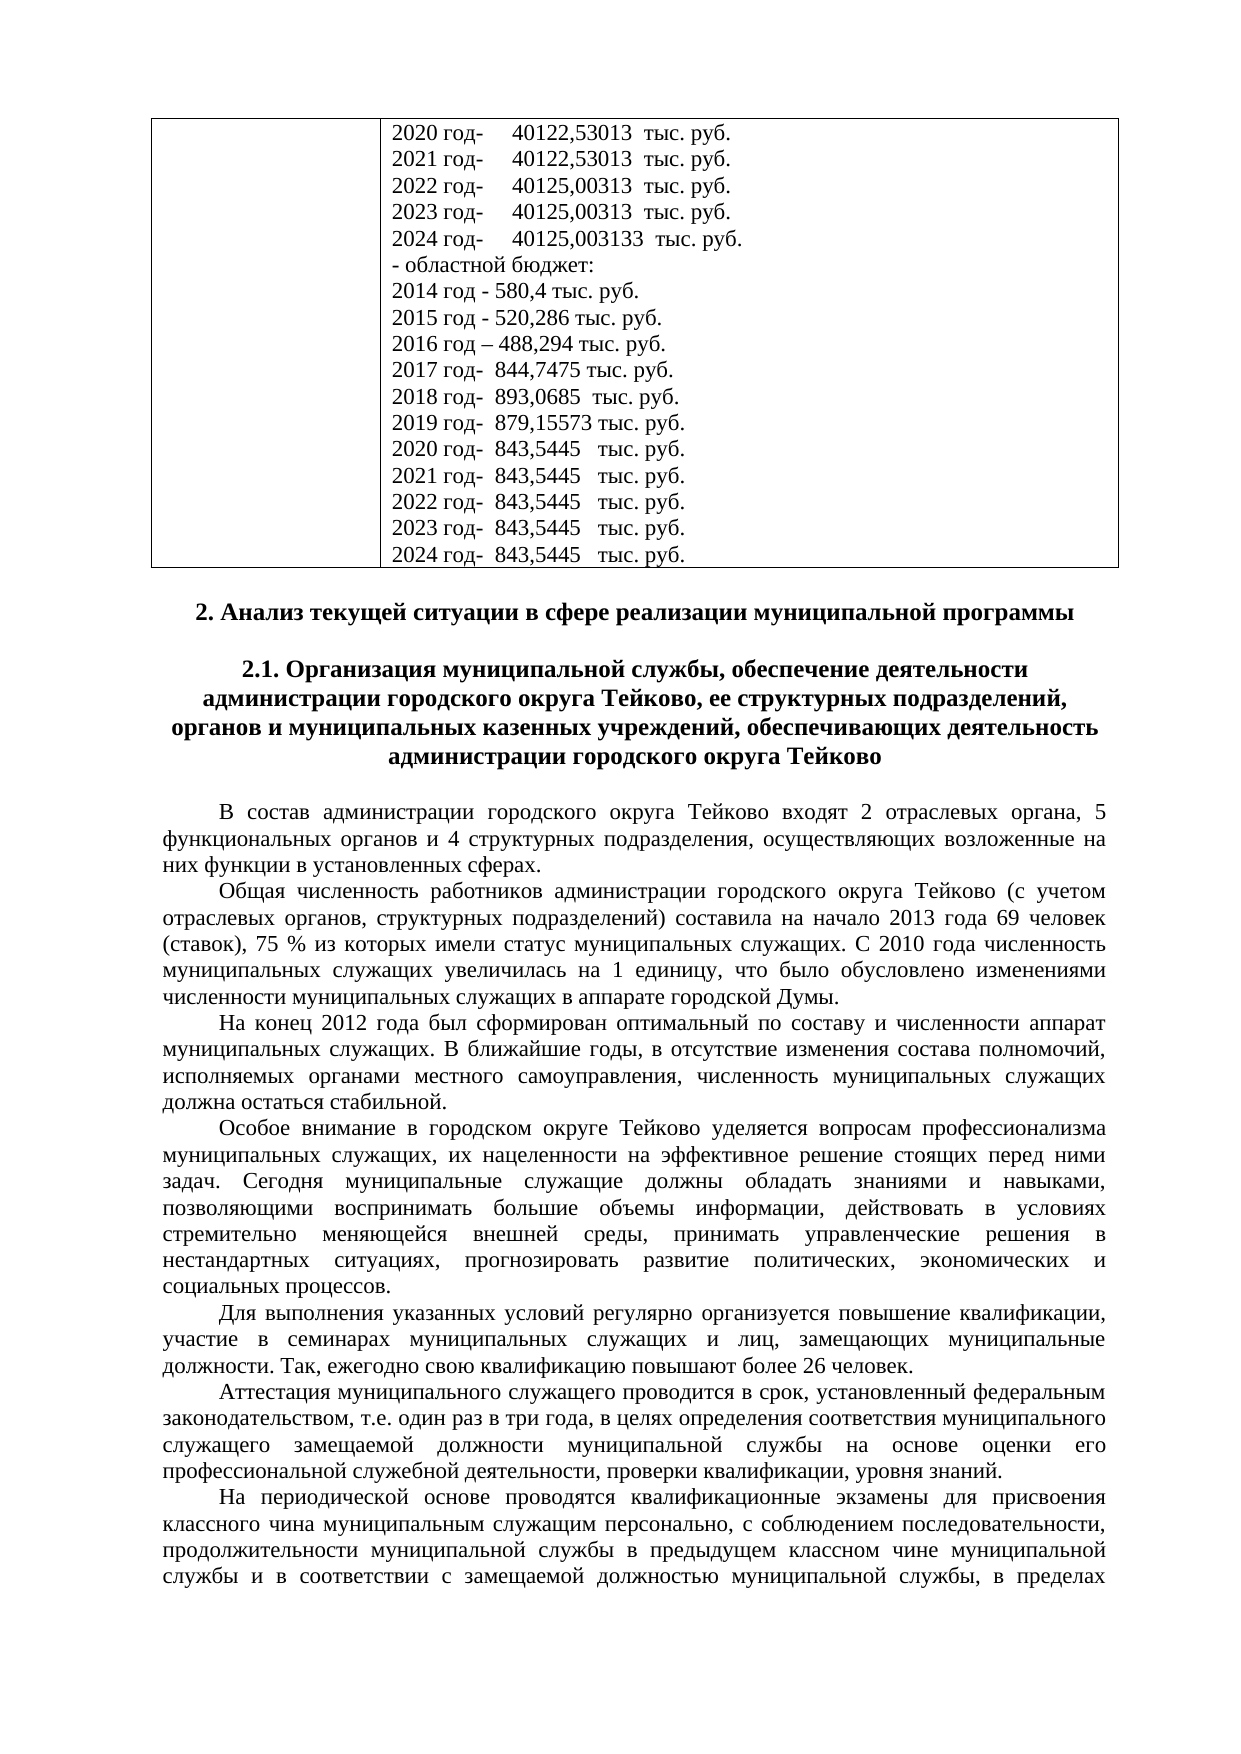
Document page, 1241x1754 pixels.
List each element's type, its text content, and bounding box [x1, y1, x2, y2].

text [162, 1483, 1107, 1589]
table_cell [152, 119, 380, 567]
text Аттестация муниципального служащего проводится в срок, установленный федеральным законодательством, т.е. один раз в три года, в целях определения соответствия муниципального служащего замещаемой должности муниципальной службы на основе оценки его профессиональной служебной деятельности, проверки квалификации, уровня знаний. [162, 1378, 1107, 1483]
text В состав администрации городского округа Тейково входят 2 отраслевых органа, 5 функциональных органов и 4 структурных подразделения, осуществляющих возложенные на них функции в установленных сферах. [162, 798, 1107, 877]
text Общая численность работников администрации городского округа Тейково (с учетом отраслевых органов, структурных подразделений) составила на начало 2013 года 69 человек (ставок), 75 % из которых имели статус муниципальных служащих. С 2010 года численность муниципальных служащих увеличилась на 1 единицу, что было обусловлено изменениями численности муниципальных служащих в аппарате городской Думы. [162, 877, 1107, 1009]
text На конец 2012 года был сформирован оптимальный по составу и численности аппарат муниципальных служащих. В ближайшие годы, в отсутствие изменения состава полномочий, исполняемых органами местного самоуправления, численность муниципальных служащих должна остаться стабильной. [162, 1009, 1107, 1114]
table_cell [381, 119, 1118, 567]
text Для выполнения указанных условий регулярно организуется повышение квалификации, участие в семинарах муниципальных служащих и лиц, замещающих муниципальные должности. Так, ежегодно свою квалификацию повышают более 26 человек. [162, 1299, 1107, 1378]
text 2.1. Организация муниципальной службы, обеспечение деятельности администрации городского округа Тейково, ее структурных подразделений, органов и муниципальных казенных учреждений, обеспечивающих деятельность администрации городского округа Тейково [162, 654, 1107, 769]
text Особое внимание в городском округе Тейково уделяется вопросам профессионализма муниципальных служащих, их нацеленности на эффективное решение стоящих перед ними задач. Сегодня муниципальные служащие должны обладать знаниями и навыками, позволяющими воспринимать большие объемы информации, действовать в условиях стремительно меняющейся внешней среды, принимать управленческие решения в нестандартных ситуациях, прогнозировать развитие политических, экономических и социальных процессов. [162, 1114, 1107, 1299]
text 2. Анализ текущей ситуации в сфере реализации муниципальной программы [162, 597, 1107, 626]
